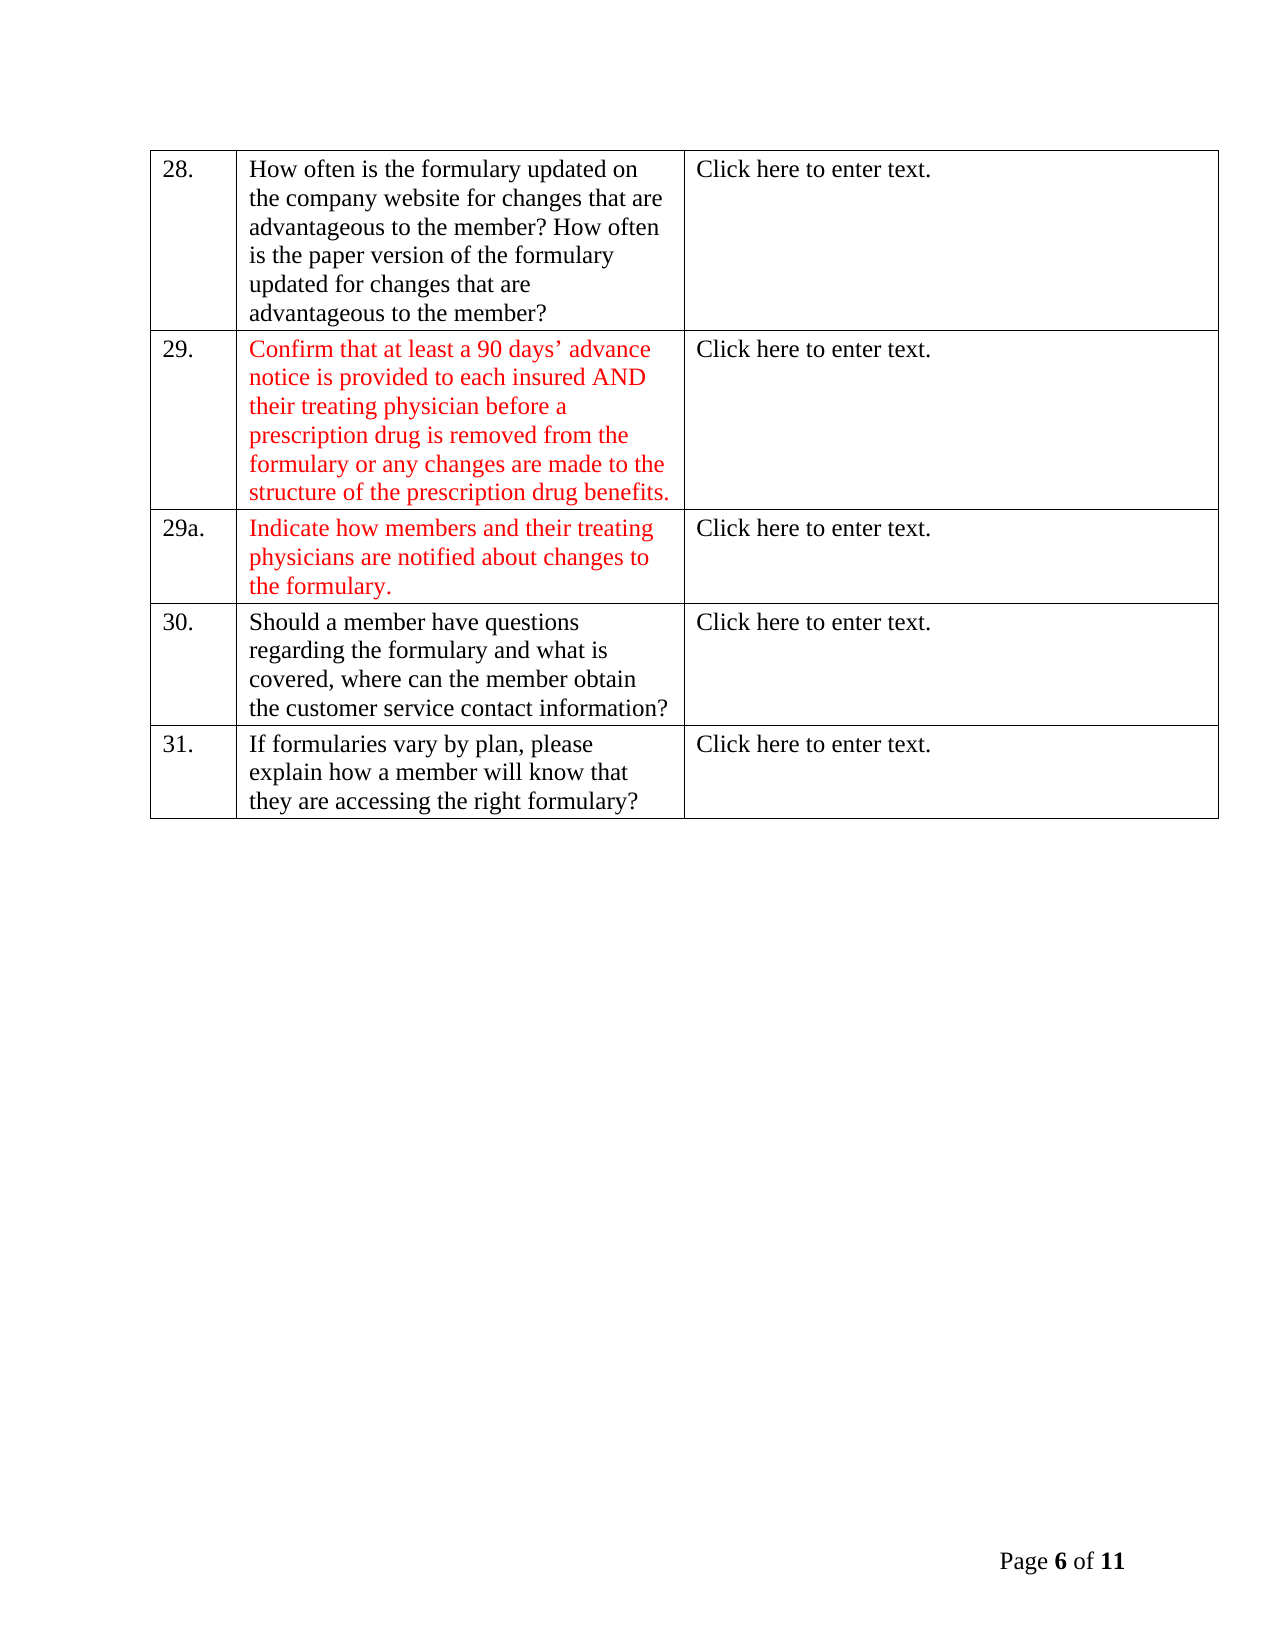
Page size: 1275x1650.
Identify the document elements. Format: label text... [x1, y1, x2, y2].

table_cell Indicate how members and their treating physicians are notified about changes to the formulary. [237, 510, 684, 602]
table_cell If formularies vary by plan, please explain how a member will know that they are accessing the right formulary? [237, 726, 684, 818]
table_cell 29. [151, 331, 236, 509]
table_cell 28. [151, 151, 236, 329]
table_cell 31. [151, 726, 236, 818]
table_cell 30. [151, 604, 236, 724]
table_cell How often is the formulary updated on the company website for changes that are advantageous to the member? How often is the paper version of the formulary updated for changes that are advantageous to the member? [237, 151, 684, 329]
table_cell Confirm that at least a 90 days’ advance notice is provided to each insured AND their treating physician before a prescription drug is removed from the formulary or any changes are made to the structure of the prescription drug benefits. [237, 331, 684, 509]
table_cell 29a. [151, 510, 236, 602]
table_cell Should a member have questions regarding the formulary and what is covered, where can the member obtain the customer service contact information? [237, 604, 684, 724]
